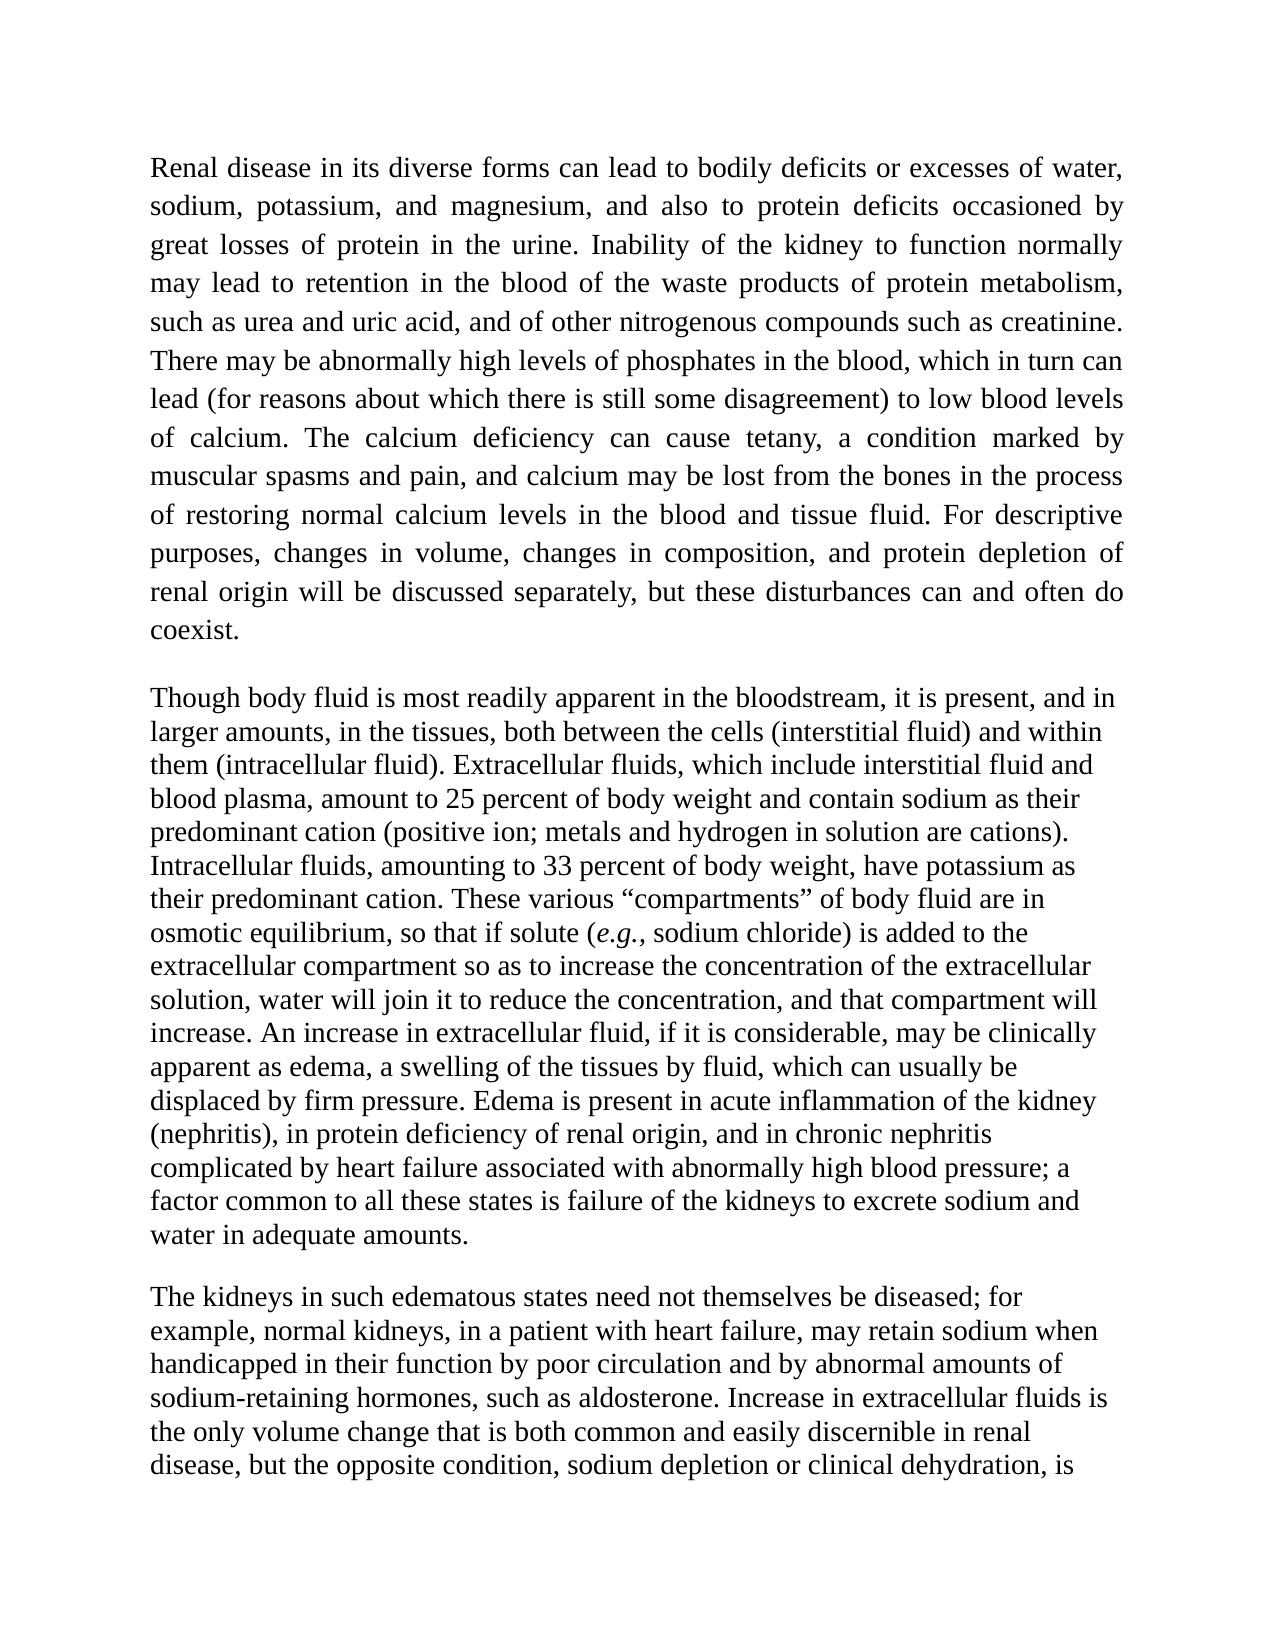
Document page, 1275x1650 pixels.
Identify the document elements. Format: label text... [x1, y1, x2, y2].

text Renal disease in its diverse forms can lead to bodily deficits or excesses of water, sodium, potassium, and magnesium, and also to protein deficits occasioned by great losses of protein in the urine. Inability of the kidney to function normally may lead to retention in the blood of the waste products of protein metabolism, such as urea and uric acid, and of other nitrogenous compounds such as creatinine. There may be abnormally high levels of phosphates in the blood, which in turn can lead (for reasons about which there is still some disagreement) to low blood levels of calcium. The calcium deficiency can cause tetany, a condition marked by muscular spasms and pain, and calcium may be lost from the bones in the process of restoring normal calcium levels in the blood and tissue fluid. For descriptive purposes, changes in volume, changes in composition, and protein depletion of renal origin will be discussed separately, but these disturbances can and often do coexist. [150, 150, 1125, 646]
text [150, 1279, 1125, 1481]
text Though body fluid is most readily apparent in the bloodstream, it is present, and in larger amounts, in the tissues, both between the cells (interstitial fluid) and within them (intracellular fluid). Extracellular fluids, which include interstitial fluid and blood plasma, amount to 25 percent of body weight and contain sodium as their predominant cation (positive ion; metals and hydrogen in solution are cations). Intracellular fluids, amounting to 33 percent of body weight, have potassium as their predominant cation. These various “compartments” of body fluid are in osmotic equilibrium, so that if solute (e.g., sodium chloride) is added to the extracellular compartment so as to increase the concentration of the extracellular solution, water will join it to reduce the concentration, and that compartment will increase. An increase in extracellular fluid, if it is considerable, may be clinically apparent as edema, a swelling of the tissues by fluid, which can usually be displaced by firm pressure. Edema is present in acute inflammation of the kidney (nephritis), in protein deficiency of renal origin, and in chronic nephritis complicated by heart failure associated with abnormally high blood pressure; a factor common to all these states is failure of the kidneys to excrete sodium and water in adequate amounts. [150, 680, 1125, 1250]
